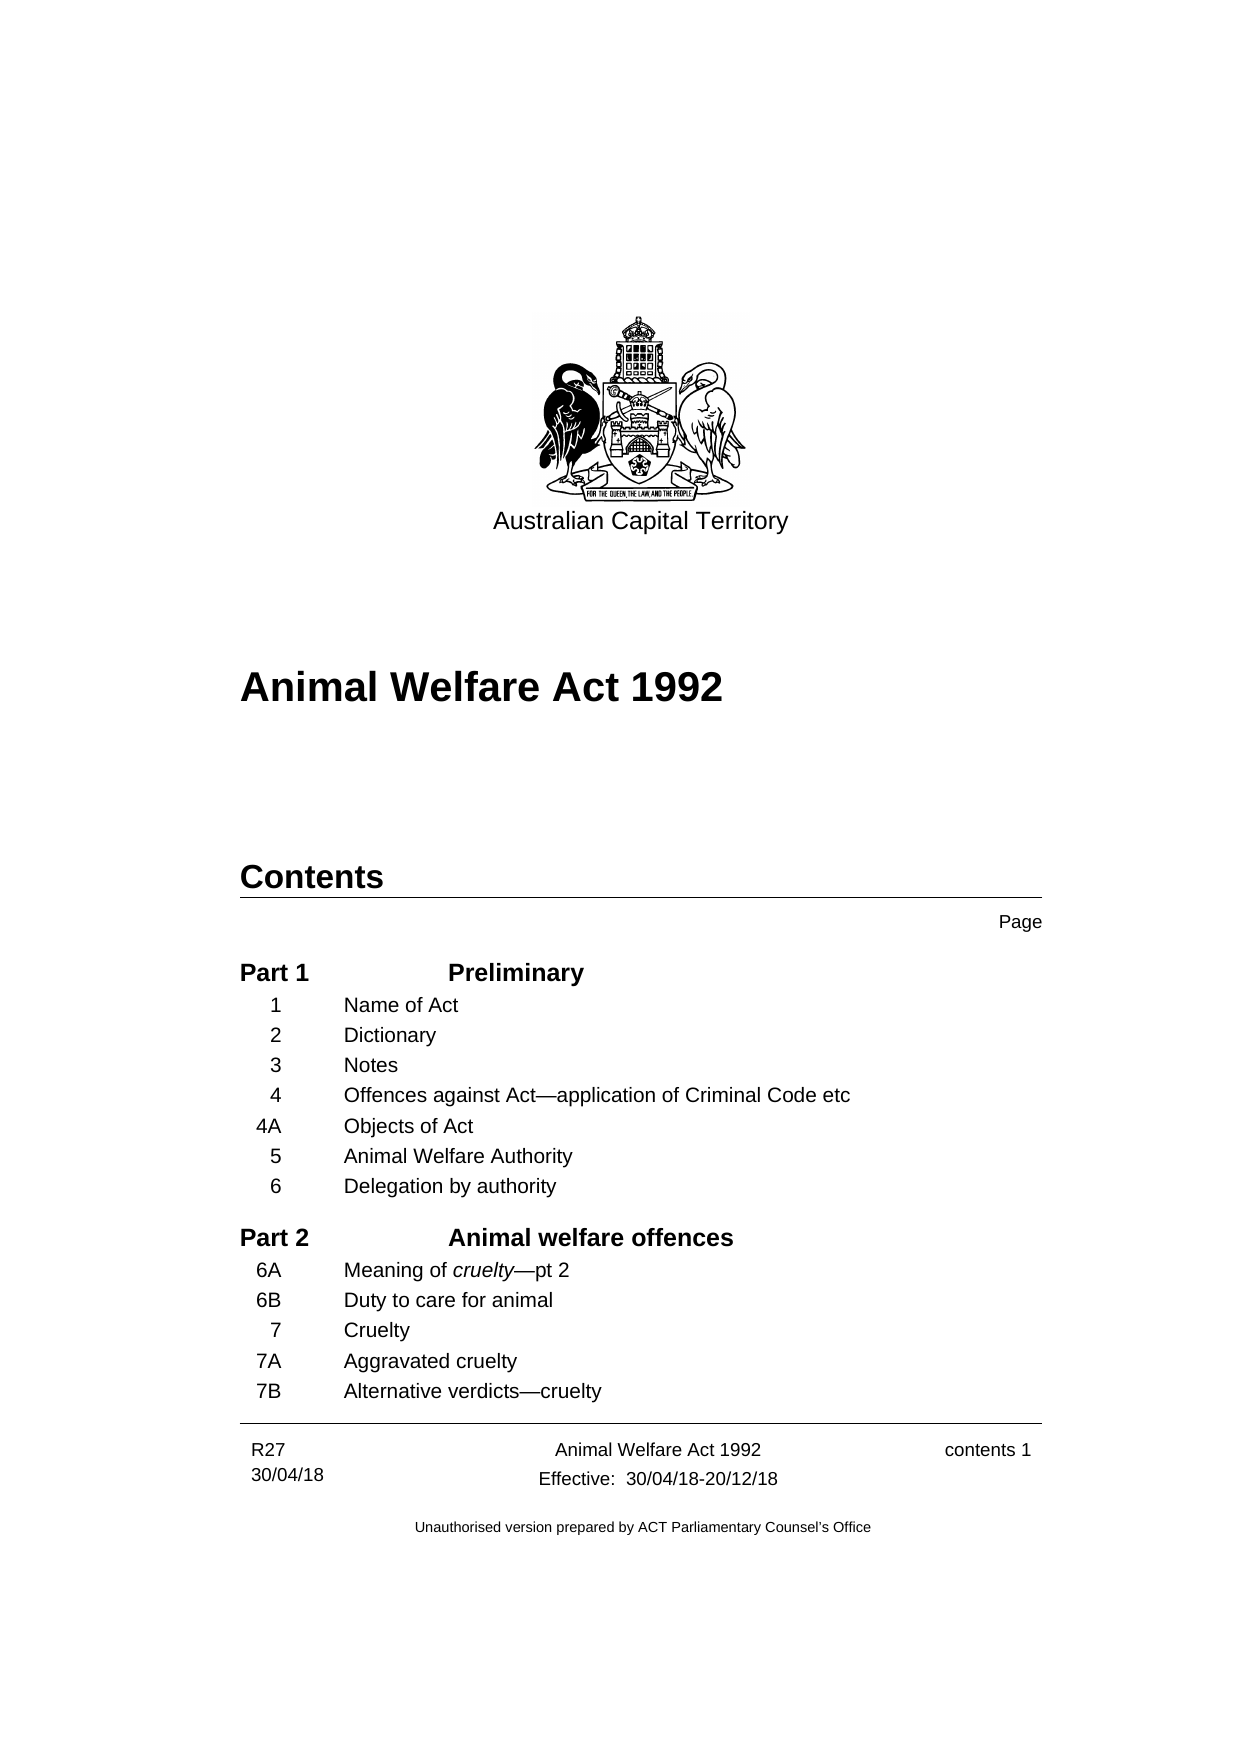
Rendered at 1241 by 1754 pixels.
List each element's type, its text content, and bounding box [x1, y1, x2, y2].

text Page [239, 911, 1042, 933]
text 6B Duty to care for animal 5 [239, 1288, 996, 1312]
text 7A Aggravated cruelty 6 [239, 1348, 996, 1372]
text 1 Name of Act 2 [239, 993, 996, 1017]
text Animal Welfare Act 1992 [239, 662, 1042, 710]
text 6A Meaning of cruelty—pt 2 5 [239, 1258, 996, 1282]
text 5 Animal Welfare Authority 3 [239, 1144, 996, 1168]
text 4 Offences against Act—application of Criminal Code etc 3 [239, 1083, 996, 1107]
text 2 Dictionary 2 [239, 1023, 996, 1047]
text 3 Notes 2 [239, 1053, 996, 1077]
text Part 1 Preliminary 2 [239, 958, 996, 986]
text Australian Capital Territory [239, 506, 1042, 535]
text 6 Delegation by authority 4 [239, 1174, 996, 1198]
picture [531, 312, 751, 507]
text 7 Cruelty 6 [239, 1318, 996, 1342]
text 4A Objects of Act 3 [239, 1113, 996, 1137]
text 7B Alternative verdicts—cruelty 7 [239, 1379, 996, 1403]
subtitle Contents [239, 857, 1042, 898]
text Part 2 Animal welfare offences 5 [239, 1223, 996, 1252]
